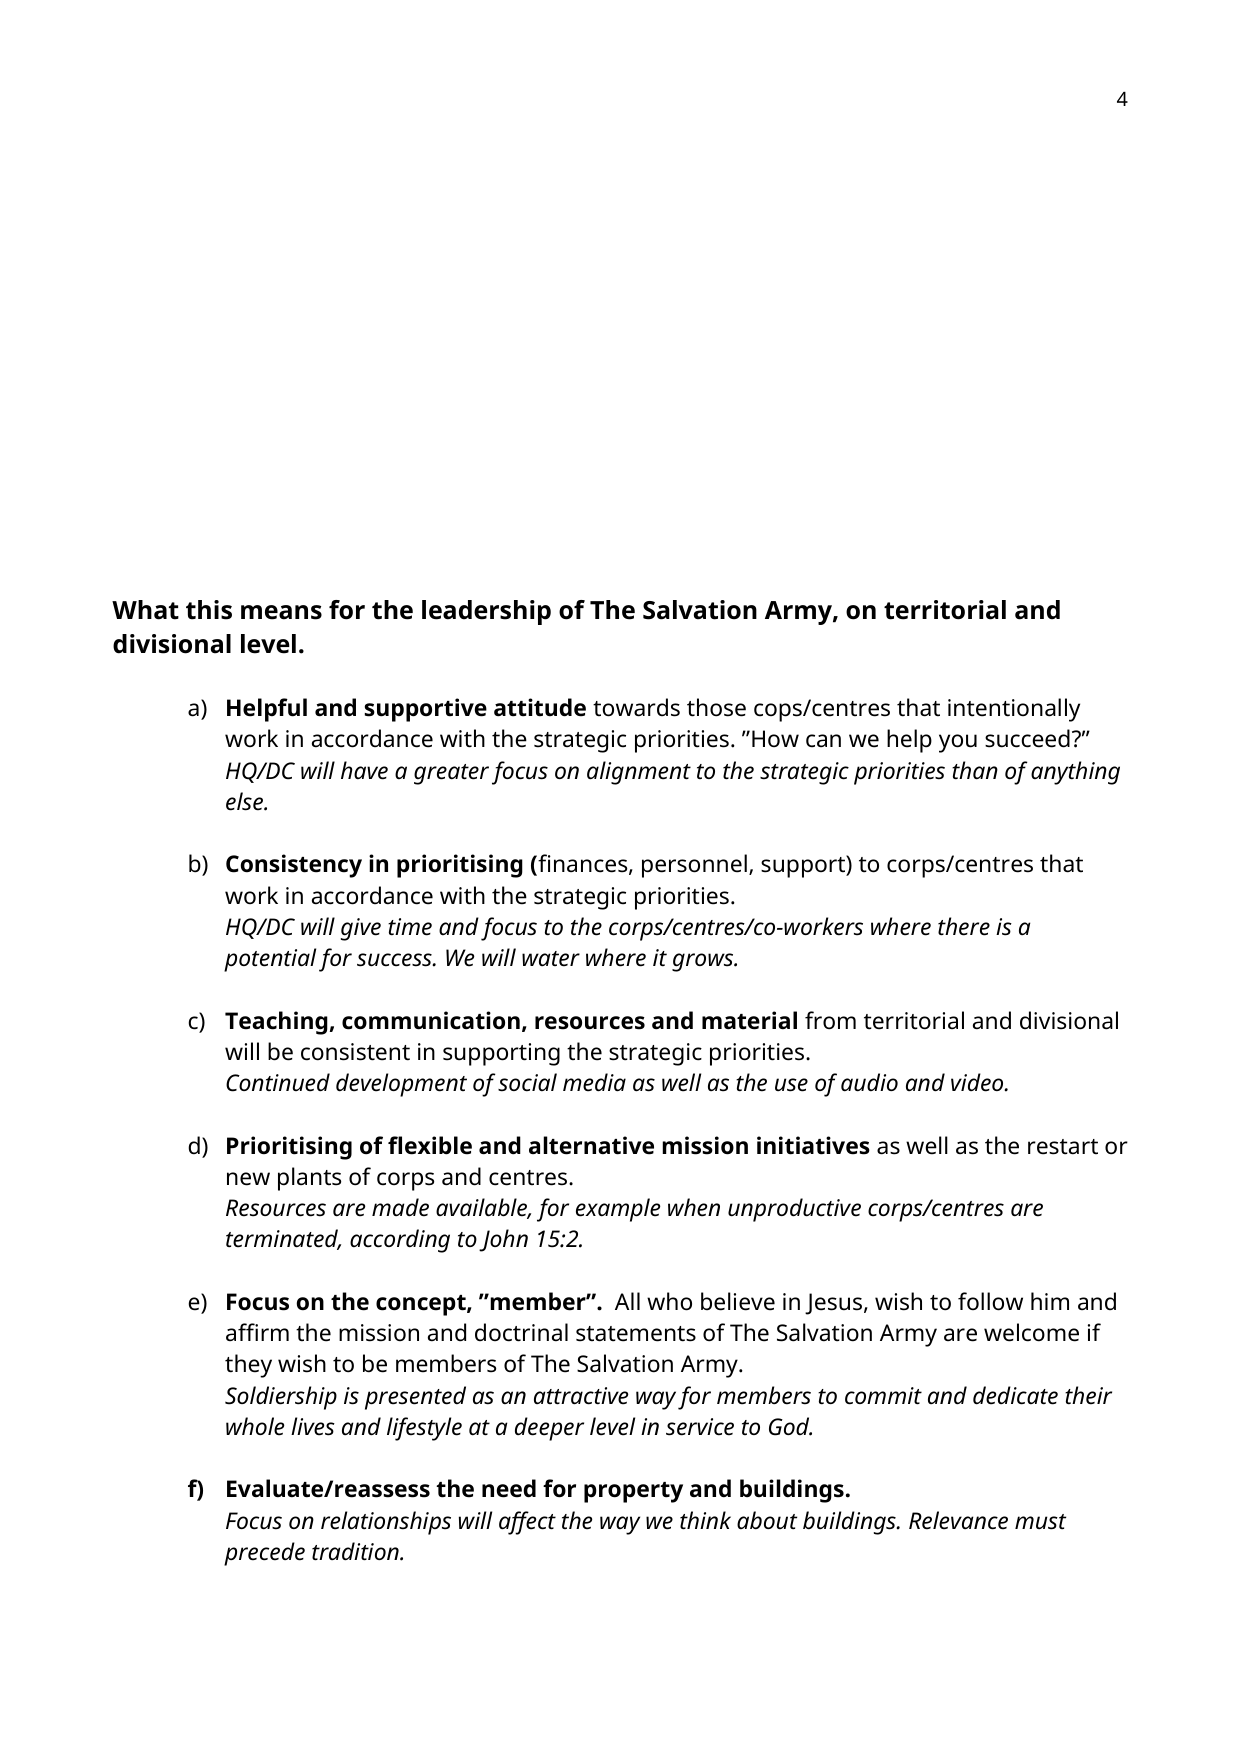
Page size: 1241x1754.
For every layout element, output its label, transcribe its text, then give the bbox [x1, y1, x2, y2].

list Focus on the concept, ”member”. All who believe in Jesus, wish to follow him and affirm the mission and doctrinal statements of The Salvation Army are welcome if they wish to be members of The Salvation Army. [187, 1286, 1128, 1380]
list Resources are made available, for example when unproductive corps/centres are terminated, according to John 15:2. [225, 1192, 1128, 1255]
list HQ/DC will give time and focus to the corps/centres/co-workers where there is a potential for success. We will water where it grows. [225, 911, 1128, 973]
list Helpful and supportive attitude towards those cops/centres that intentionally work in accordance with the strategic priorities. ”How can we help you succeed?” [187, 692, 1128, 755]
text Continued development of social media as well as the use of audio and video. [112, 1067, 1128, 1098]
list Consistency in prioritising (finances, personnel, support) to corps/centres that work in accordance with the strategic priorities. [187, 848, 1128, 911]
list Prioritising of flexible and alternative mission initiatives as well as the restart or new plants of corps and centres. [187, 1130, 1128, 1192]
text What this means for the leadership of The Salvation Army, on territorial and divisional level. [112, 593, 1128, 661]
list Evaluate/reassess the need for property and buildings. [187, 1473, 1128, 1505]
list Focus on relationships will affect the way we think about buildings. Relevance must precede tradition. [225, 1505, 1128, 1567]
list Teaching, communication, resources and material from territorial and divisional will be consistent in supporting the strategic priorities. [187, 1005, 1128, 1067]
list HQ/DC will have a greater focus on alignment to the strategic priorities than of anything else. [225, 755, 1128, 817]
list Soldiership is presented as an attractive way for members to commit and dedicate their whole lives and lifestyle at a deeper level in service to God. [225, 1380, 1128, 1442]
